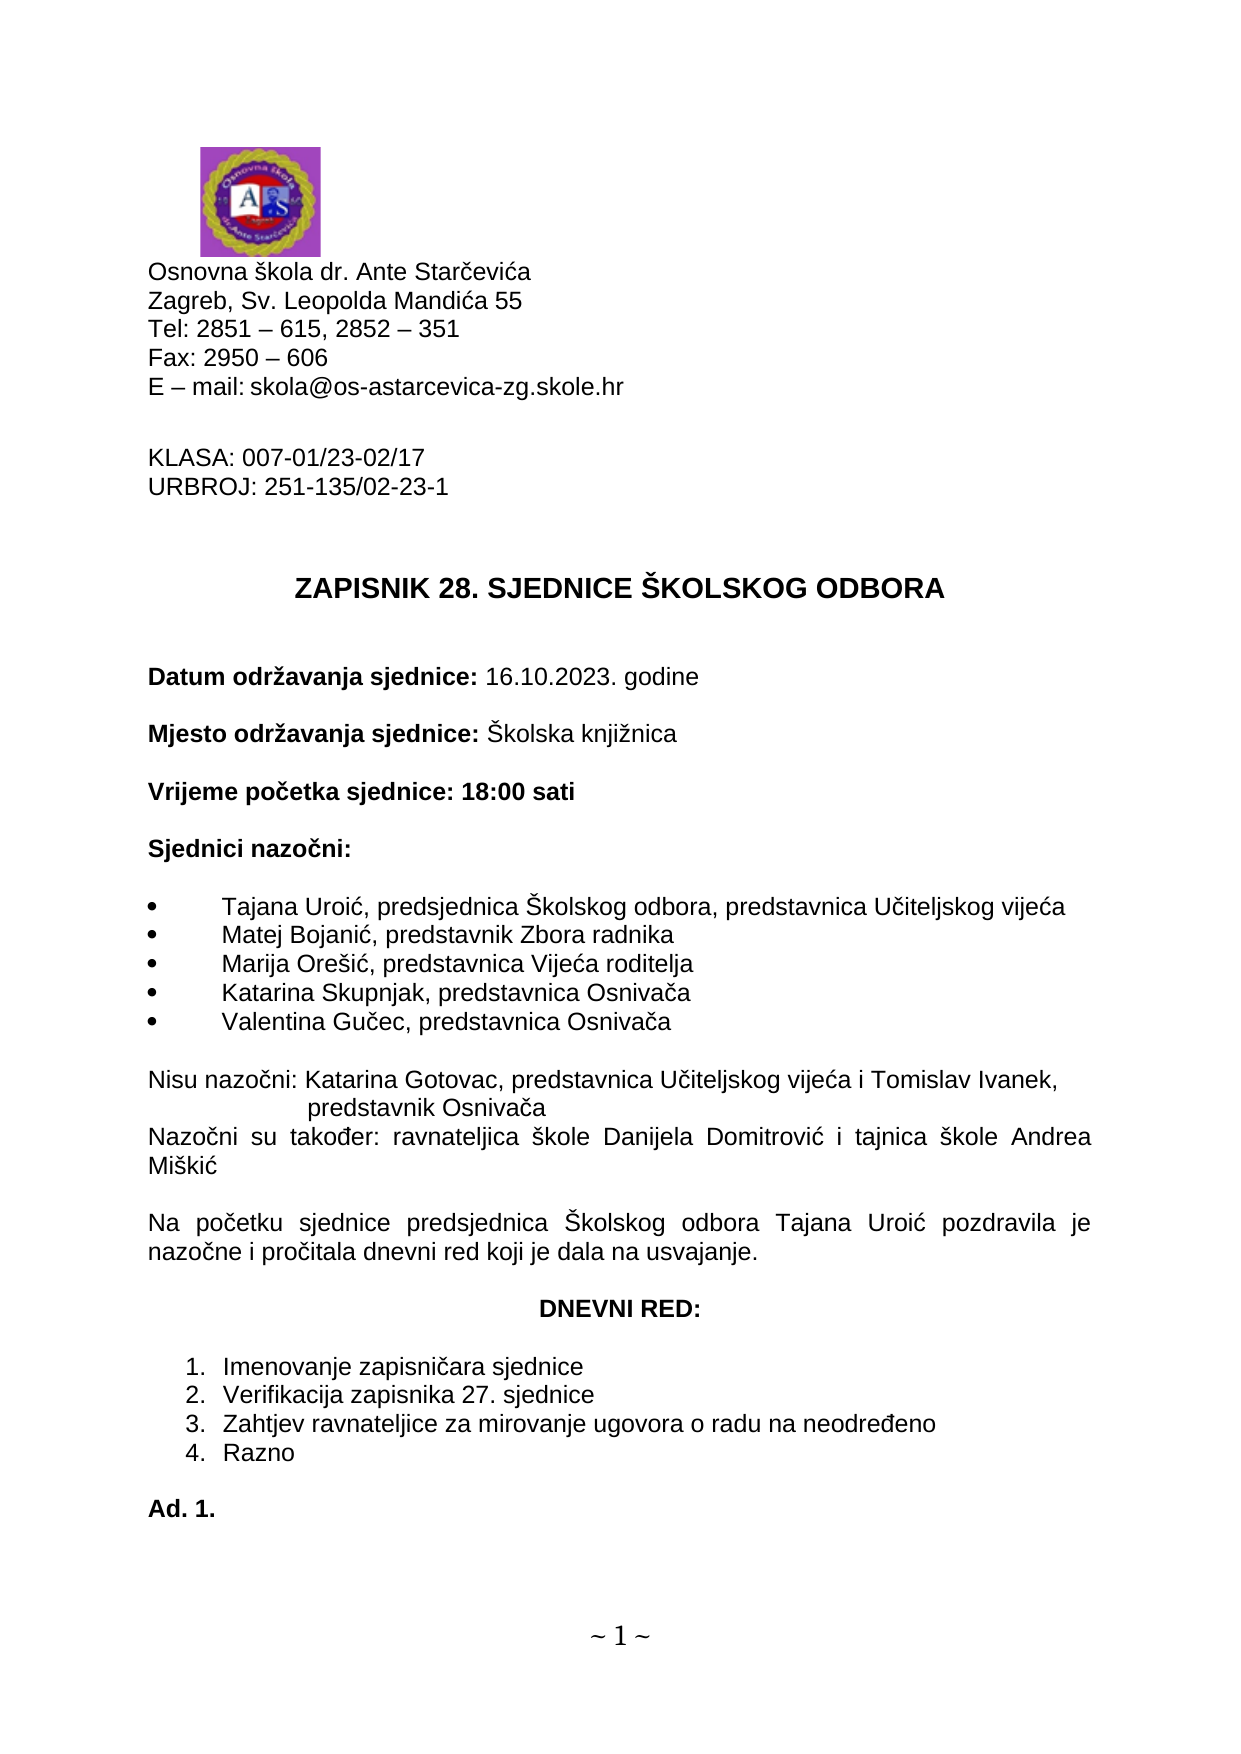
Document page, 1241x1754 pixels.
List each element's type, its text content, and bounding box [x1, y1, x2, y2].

text Sjednici nazočni: [148, 834, 1093, 863]
list Zahtjev ravnateljice za mirovanje ugovora o radu na neodređeno [185, 1409, 1093, 1438]
text URBROJ: 251-135/02-23-1 [148, 471, 1093, 500]
list Tajana Uroić, predsjednica Školskog odbora, predstavnica Učiteljskog vijeća [148, 892, 1093, 921]
text DNEVNI RED: [148, 1294, 1093, 1323]
text Nazočni su također: ravnateljica škole Danijela Domitrović i tajnica škole Andrea Miškić [148, 1122, 1093, 1180]
text predstavnik Osnivača [148, 1093, 1093, 1122]
text Na početku sjednice predsjednica Školskog odbora Tajana Uroić pozdravila je nazočne i pročitala dnevni red koji je dala na usvajanje. [148, 1208, 1093, 1265]
text Fax: 2950 – 606 [148, 343, 1093, 372]
text Ad. 1. [148, 1494, 1093, 1523]
text Datum održavanja sjednice: 16.10.2023. godine [148, 662, 1093, 690]
list Imenovanje zapisničara sjednice [185, 1351, 1093, 1380]
list Valentina Gučec, predstavnica Osnivača [148, 1007, 1093, 1036]
list Marija Orešić, predstavnica Vijeća roditelja [148, 949, 1093, 978]
text Zagreb, Sv. Leopolda Mandića 55 [148, 286, 1093, 314]
text Tel: 2851 – 615, 2852 – 351 [148, 314, 1093, 343]
text Vrijeme početka sjednice: 18:00 sati [148, 777, 1093, 805]
list Katarina Skupnjak, predstavnica Osnivača [148, 978, 1093, 1007]
text ZAPISNIK 28. SJEDNICE ŠKOLSKOG ODBORA [148, 571, 1093, 604]
list Verifikacija zapisnika 27. sjednice [185, 1380, 1093, 1409]
text Nisu nazočni: Katarina Gotovac, predstavnica Učiteljskog vijeća i Tomislav Ivanek, [148, 1065, 1093, 1093]
text E – mail: skola@os-astarcevica-zg.skole.hr [148, 372, 1093, 401]
text KLASA: 007-01/23-02/17 [148, 443, 1093, 471]
text Osnovna škola dr. Ante Starčevića [148, 257, 1093, 286]
text Mjesto održavanja sjednice: Školska knjižnica [148, 719, 1093, 748]
picture [200, 147, 321, 257]
list Razno [185, 1438, 1093, 1466]
list Matej Bojanić, predstavnik Zbora radnika [148, 921, 1093, 949]
